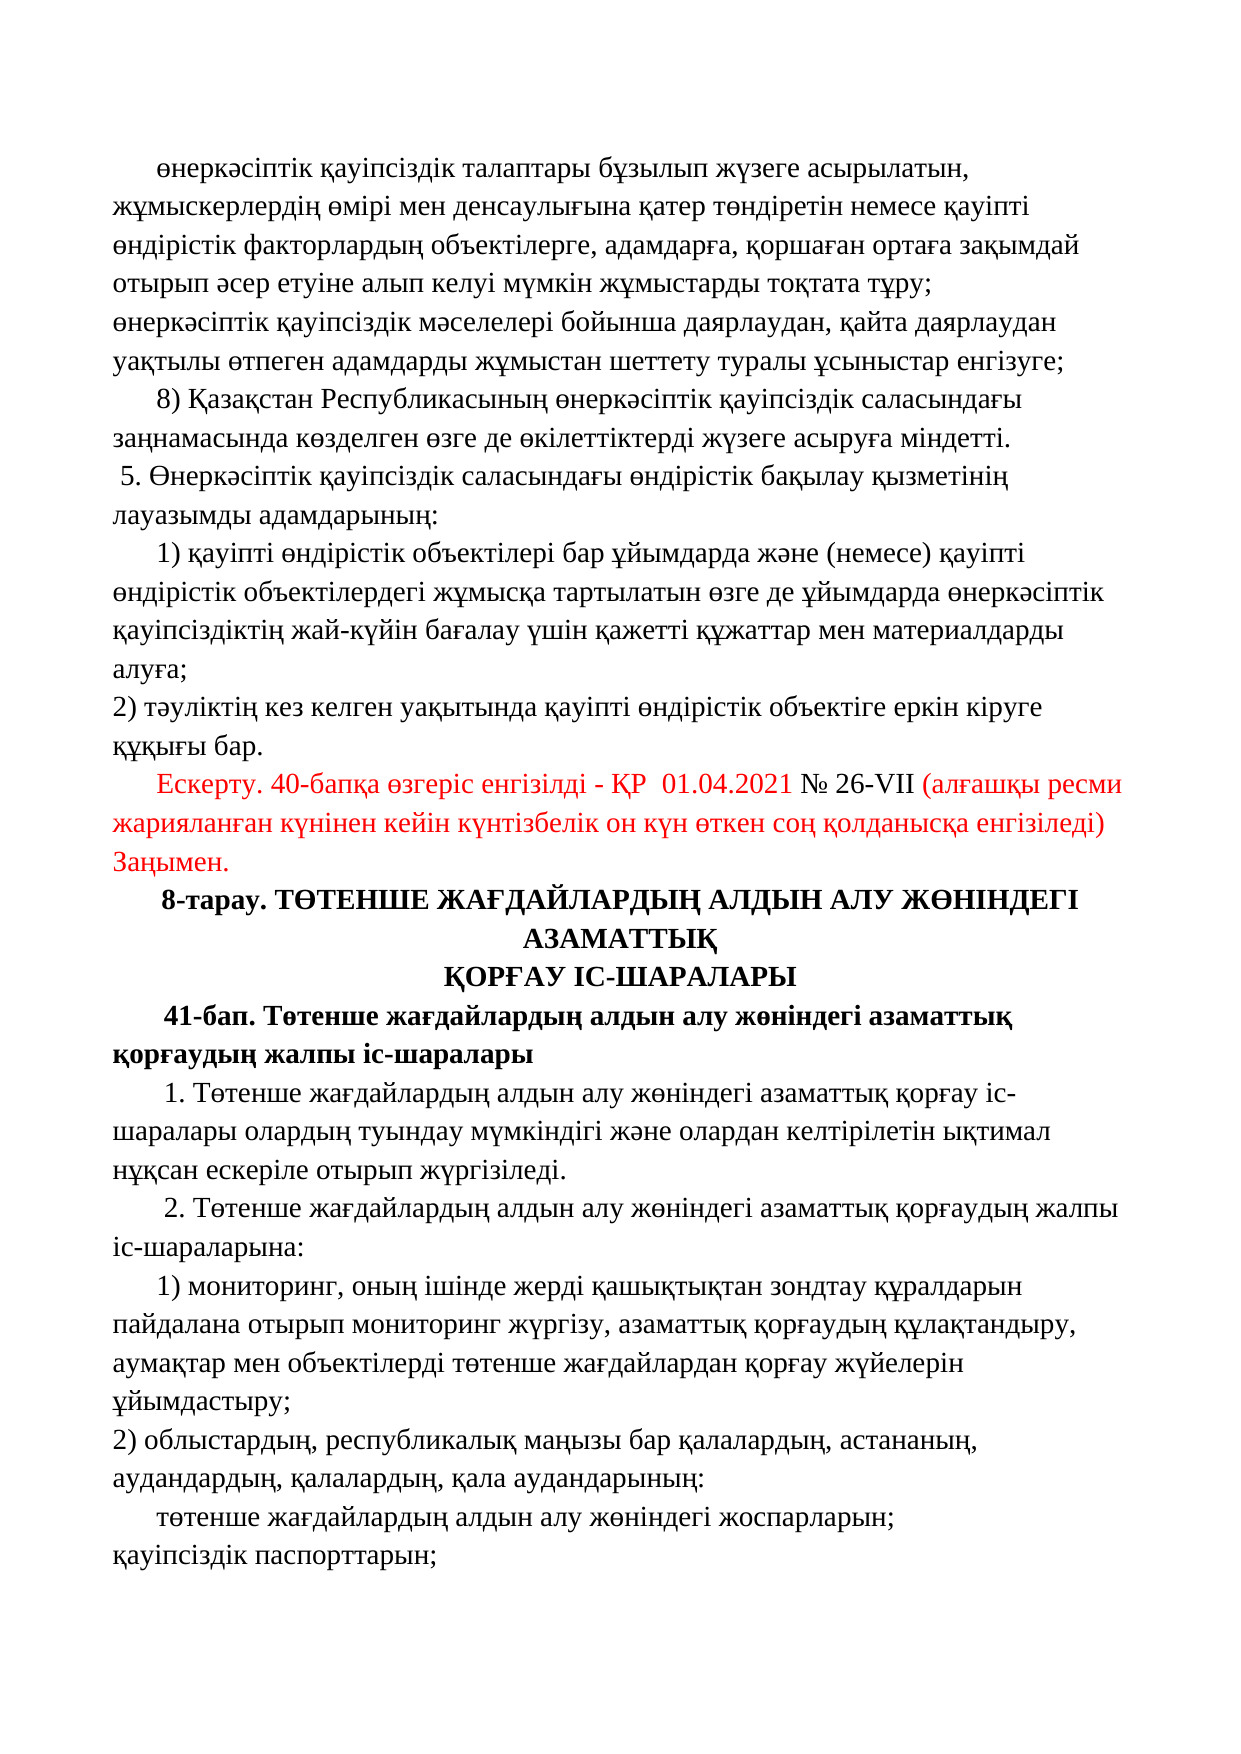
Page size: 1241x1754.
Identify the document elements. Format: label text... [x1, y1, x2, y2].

text өнеркәсіптік қауіпсіздік мәселелері бойынша даярлаудан, қайта даярлаудан уақтылы өтпеген адамдарды жұмыстан шеттету туралы ұсыныстар енгізуге; [112, 304, 1128, 376]
text төтенше жағдайлардың алдын алу жөніндегі жоспарларын; [112, 1499, 1128, 1532]
text Ескерту. 40-бапқа өзгеріс енгізілді - ҚР 01.04.2021 № 26-VII (алғашқы ресми жарияланған күнінен кейін күнтізбелік он күн өткен соң қолданысқа енгізіледі) Заңымен. [112, 767, 1128, 877]
text 2) облыстардың, республикалық маңызы бар қалалардың, астананың, аудандардың, қалалардың, қала аудандарының: [112, 1422, 1128, 1494]
text 1) қауіпті өндірістік объектілері бар ұйымдарда және (немесе) қауіпті өндірістік объектілердегі жұмысқа тартылатын өзге де ұйымдарда өнеркәсіптік қауіпсіздіктің жай-күйін бағалау үшін қажетті құжаттар мен материалдарды алуға; [112, 535, 1128, 684]
text 2. Төтенше жағдайлардың алдын алу жөніндегі азаматтық қорғаудың жалпы іс-шараларына: [112, 1191, 1128, 1263]
text 1) мониторинг, оның ішінде жерді қашықтықтан зондтау құралдарын пайдалана отырып мониторинг жүргізу, азаматтық қорғаудың құлақтандыру, аумақтар мен объектілерді төтенше жағдайлардан қорғау жүйелерін ұйымдастыру; [112, 1268, 1128, 1417]
text қауіпсіздік паспорттарын; [112, 1537, 1128, 1571]
text 2) тәуліктің кез келген уақытында қауіпті өндірістік объектіге еркін кіруге құқығы бар. [112, 689, 1128, 762]
text 8) Қазақстан Республикасының өнеркәсіптік қауіпсіздік саласындағы заңнамасында көзделген өзге де өкілеттіктерді жүзеге асыруға міндетті. [112, 381, 1128, 453]
text 5. Өнеркәсіптік қауіпсіздік саласындағы өндірістік бақылау қызметінің лауазымды адамдарының: [112, 458, 1128, 530]
text өнеркәсіптік қауіпсіздік талаптары бұзылып жүзеге асырылатын, жұмыскерлердің өмірі мен денсаулығына қатер төндіретін немесе қауіпті өндірістік факторлардың объектілерге, адамдарға, қоршаған ортаға зақымдай отырып әсер етуіне алып келуі мүмкін жұмыстарды тоқтата тұру; [112, 150, 1128, 299]
text 41-бап. Төтенше жағдайлардың алдын алу жөніндегі азаматтық қорғаудың жалпы іс-шаралары [112, 998, 1128, 1070]
text 8-тарау. ТӨТЕНШЕ ЖAҒДAЙЛAРДЫҢ AЛДЫН AЛУ ЖӨНІНДЕГІ AЗAМAТТЫҚ ҚОРҒAУ ІС-ШAРAЛAРЫ [112, 882, 1128, 993]
text 1. Төтенше жағдайлардың алдын алу жөніндегі азаматтық қорғау іс-шаралары олардың туындау мүмкіндігі және олардан келтірілетін ықтимал нұқсан ескеріле отырып жүргізіледі. [112, 1075, 1128, 1186]
